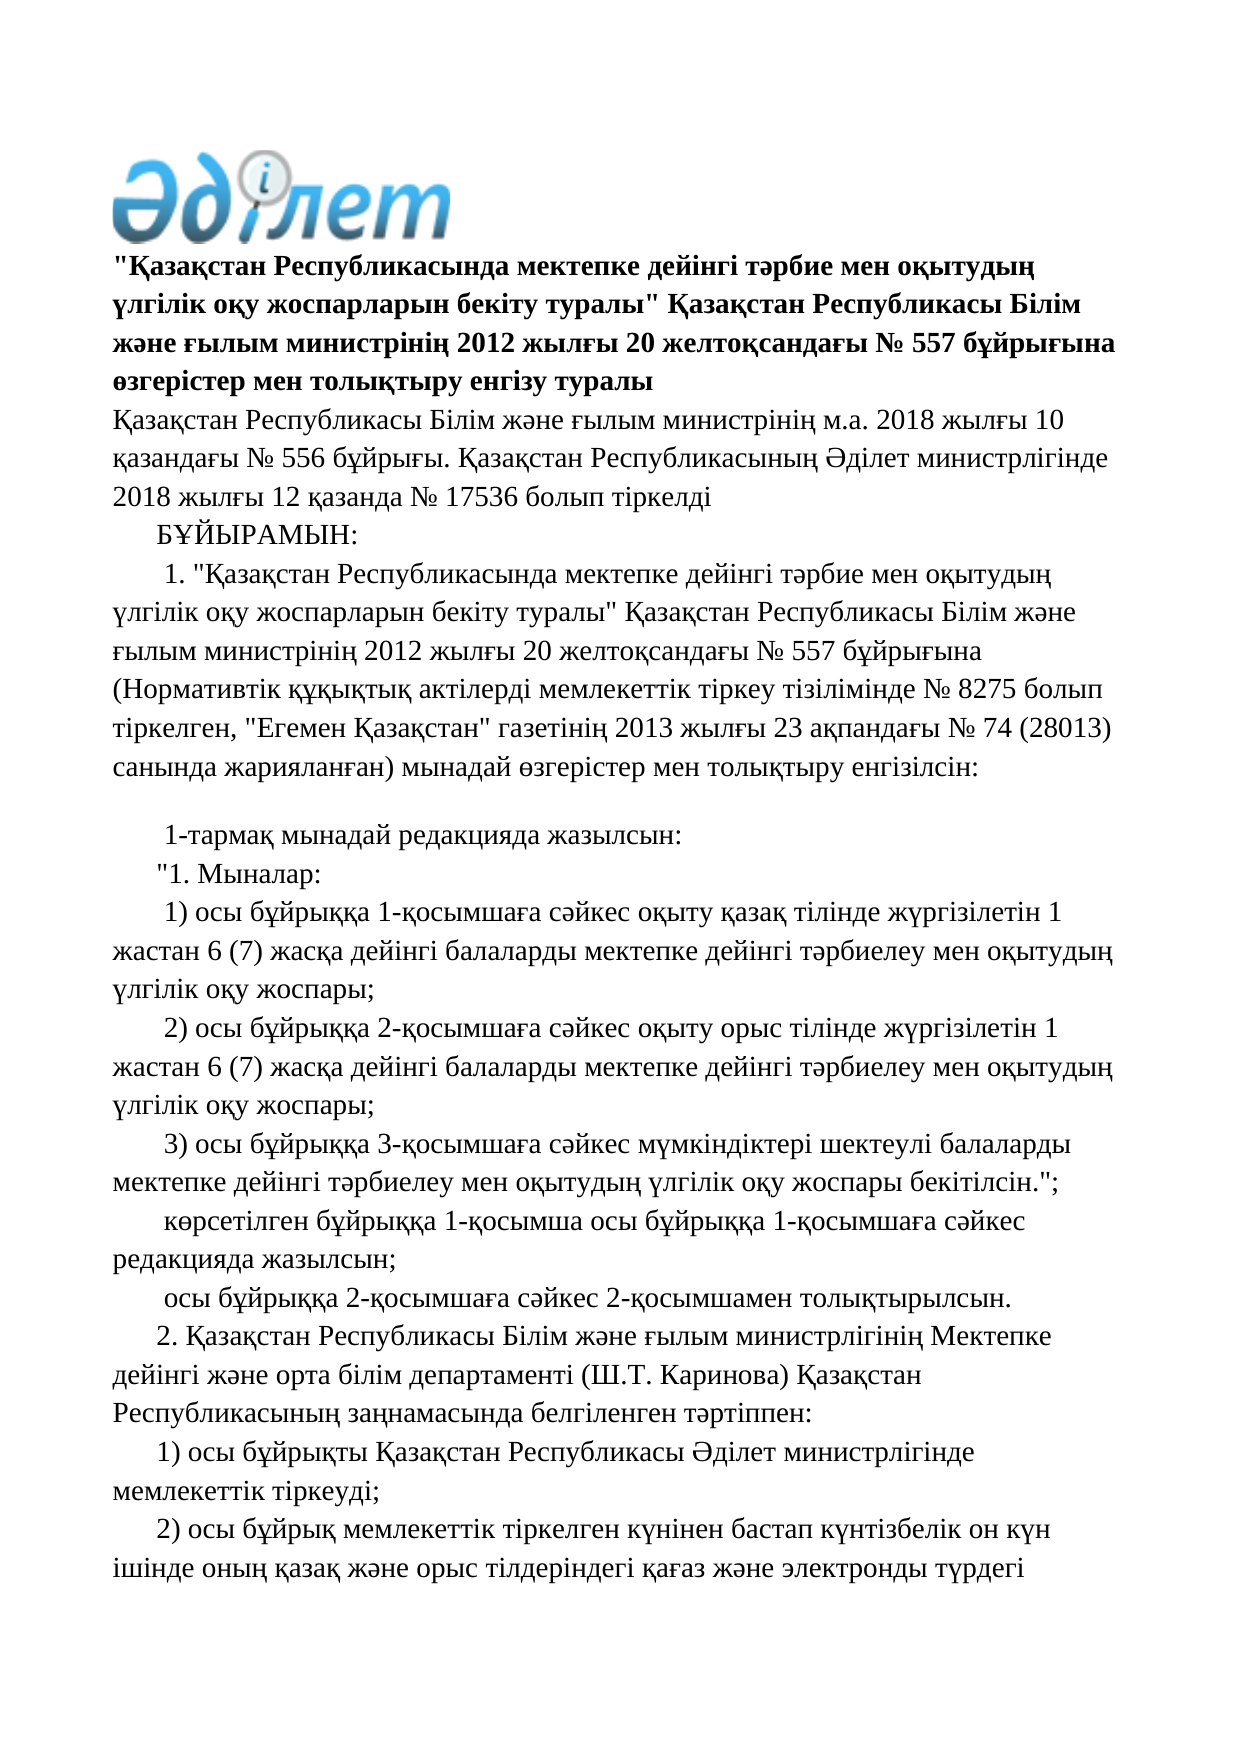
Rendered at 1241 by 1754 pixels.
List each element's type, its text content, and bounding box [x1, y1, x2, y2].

text 2. Қазақстан Республикасы Білім және ғылым министрлігінің Мектепке дейінгі және орта білім департаменті (Ш.Т. Каринова) Қазақстан Республикасының заңнамасында белгіленген тәртіппен: [112, 1318, 1128, 1429]
text 3) осы бұйрыққа 3-қосымшаға сәйкес мүмкіндіктері шектеулі балаларды мектепке дейінгі тәрбиелеу мен оқытудың үлгілік оқу жоспары бекітілсін."; [112, 1126, 1128, 1198]
text 1) осы бұйрықты Қазақстан Республикасы Әділет министрлігінде мемлекеттік тіркеуді; [112, 1434, 1128, 1506]
text көрсетілген бұйрыққа 1-қосымша осы бұйрыққа 1-қосымшаға сәйкес редакцияда жазылсын; [112, 1203, 1128, 1275]
text 1. "Қазақстан Республикасында мектепке дейінгі тәрбие мен оқытудың үлгілік оқу жоспарларын бекіту туралы" Қазақстан Республикасы Білім және ғылым министрінің 2012 жылғы 20 желтоқсандағы № 557 бұйрығына (Нормативтік құқықтық актілерді мемлекеттік тіркеу тізілімінде № 8275 болып тіркелген, "Егемен Қазақстан" газетінің 2013 жылғы 23 ақпандағы № 74 (28013) санында жарияланған) мынадай өзгерістер мен толықтыру енгізілсін: [112, 556, 1128, 782]
text Қазақстан Республикасы Білім және ғылым министрінің м.а. 2018 жылғы 10 қазандағы № 556 бұйрығы. Қазақстан Республикасының Әділет министрлігінде 2018 жылғы 12 қазанда № 17536 болып тіркелді [112, 402, 1128, 512]
text "1. Мыналар: [112, 856, 1128, 889]
text 1) осы бұйрыққа 1-қосымшаға сәйкес оқыту қазақ тілінде жүргізілетін 1 жастан 6 (7) жасқа дейінгі балаларды мектепке дейінгі тәрбиелеу мен оқытудың үлгілік оқу жоспары; [112, 894, 1128, 1005]
text БҰЙЫРАМЫН: [112, 517, 1128, 551]
text 1-тармақ мынадай редакцияда жазылсын: [112, 817, 1128, 851]
text осы бұйрыққа 2-қосымшаға сәйкес 2-қосымшамен толықтырылсын. [112, 1280, 1128, 1313]
text 2) осы бұйрыққа 2-қосымшаға сәйкес оқыту орыс тілінде жүргізілетін 1 жастан 6 (7) жасқа дейінгі балаларды мектепке дейінгі тәрбиелеу мен оқытудың үлгілік оқу жоспары; [112, 1010, 1128, 1121]
text "Қазақстан Республикасында мектепке дейінгі тәрбие мен оқытудың үлгілік оқу жоспарларын бекіту туралы" Қазақстан Республикасы Білім және ғылым министрінің 2012 жылғы 20 желтоқсандағы № 557 бұйрығына өзгерістер мен толықтыру енгізу туралы [112, 248, 1128, 397]
picture [112, 150, 451, 244]
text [112, 1511, 1128, 1583]
